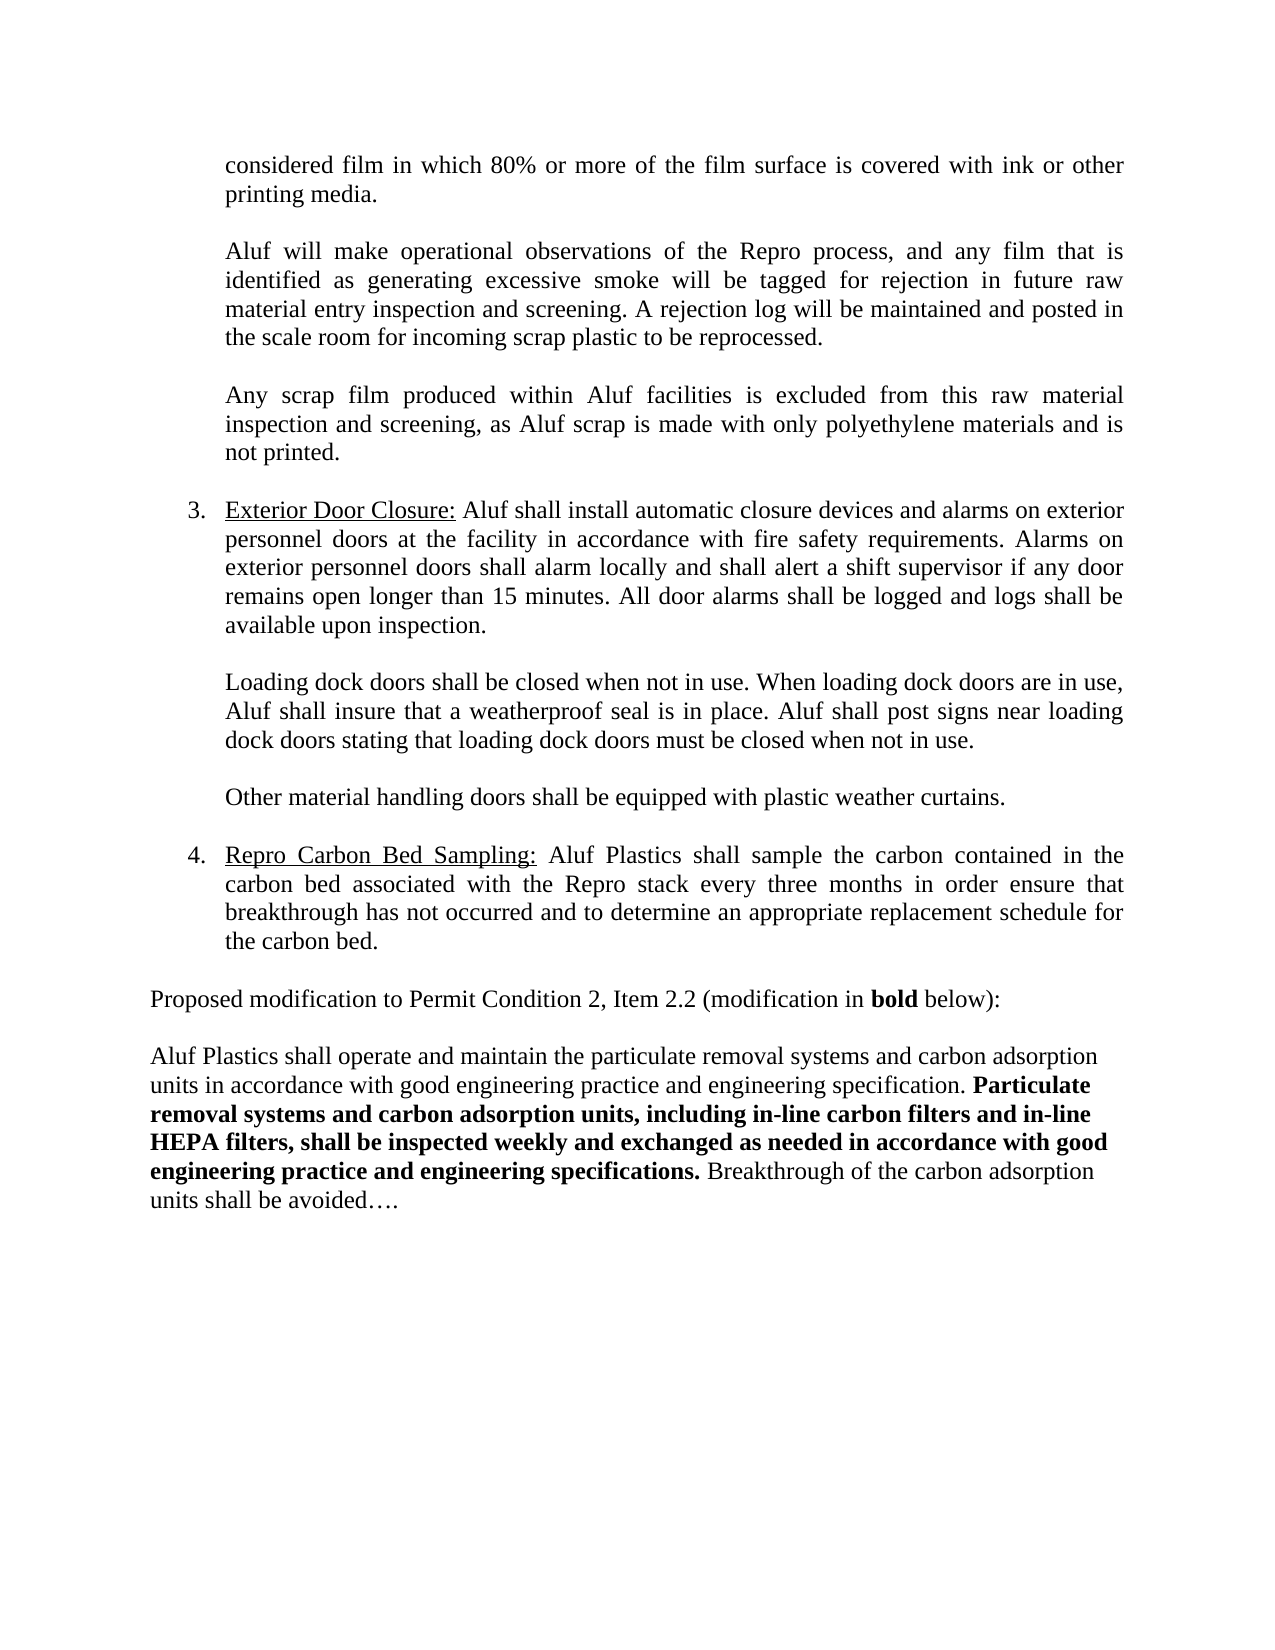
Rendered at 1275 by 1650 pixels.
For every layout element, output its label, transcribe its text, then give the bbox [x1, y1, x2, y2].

text Other material handling doors shall be equipped with plastic weather curtains. [225, 782, 1125, 811]
list Any scrap film produced within Aluf facilities is excluded from this raw material inspection and screening, as Aluf scrap is made with only polyethylene materials and is not printed. [225, 380, 1125, 466]
text Loading dock doors shall be closed when not in use. When loading dock doors are in use, Aluf shall insure that a weatherproof seal is in place. Aluf shall post signs near loading dock doors stating that loading dock doors must be closed when not in use. [225, 667, 1125, 754]
list Repro Carbon Bed Sampling: Aluf Plastics shall sample the carbon contained in the carbon bed associated with the Repro stack every three months in order ensure that breakthrough has not occurred and to determine an appropriate replacement schedule for the carbon bed. [187, 840, 1125, 955]
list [187, 150, 1125, 207]
text Proposed modification to Permit Condition 2, Item 2.2 (modification in bold below): [150, 984, 1125, 1012]
list Aluf will make operational observations of the Repro process, and any film that is identified as generating excessive smoke will be tagged for rejection in future raw material entry inspection and screening. A rejection log will be maintained and posted in the scale room for incoming scrap plastic to be reprocessed. [225, 236, 1125, 351]
text Aluf Plastics shall operate and maintain the particulate removal systems and carbon adsorption units in accordance with good engineering practice and engineering specification. Particulate removal systems and carbon adsorption units, including in-line carbon filters and in-line HEPA filters, shall be inspected weekly and exchanged as needed in accordance with good engineering practice and engineering specifications. Breakthrough of the carbon adsorption units shall be avoided…. [150, 1041, 1125, 1214]
list Exterior Door Closure: Aluf shall install automatic closure devices and alarms on exterior personnel doors at the facility in accordance with fire safety requirements. Alarms on exterior personnel doors shall alarm locally and shall alert a shift supervisor if any door remains open longer than 15 minutes. All door alarms shall be logged and logs shall be available upon inspection. [187, 495, 1125, 639]
